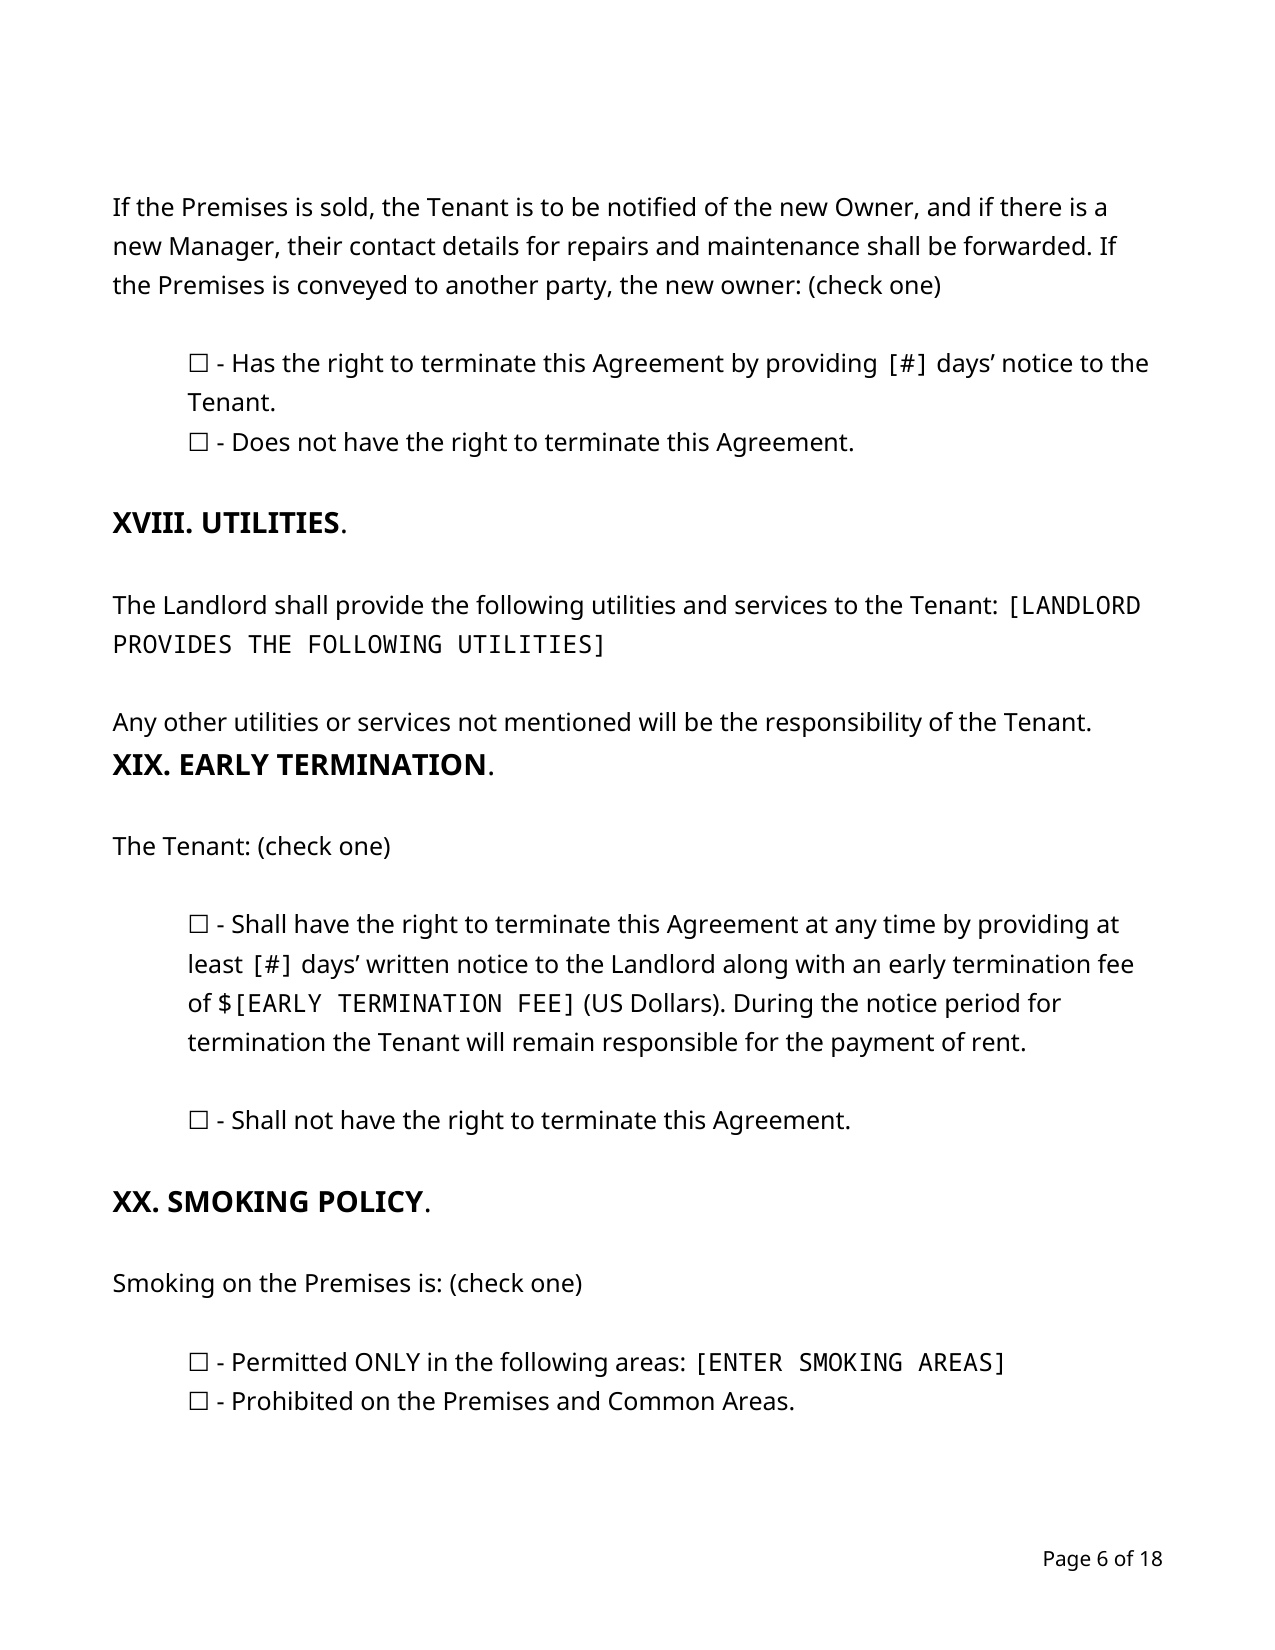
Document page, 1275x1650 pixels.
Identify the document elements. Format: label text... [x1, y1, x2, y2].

text Any other utilities or services not mentioned will be the responsibility of the Tenant. [112, 705, 1162, 739]
text - Has the right to terminate this Agreement by providing [#] days’ notice to the Tenant. [187, 346, 1162, 419]
text If the Premises is sold, the Tenant is to be notified of the new Owner, and if there is a new Manager, their contact details for repairs and maintenance shall be forwarded. If the Premises is conveyed to another party, the new owner: (check one) [112, 189, 1162, 302]
text - Shall not have the right to terminate this Agreement. [187, 1103, 1162, 1137]
text XVIII. UTILITIES. [112, 502, 1162, 542]
text XIX. EARLY TERMINATION. [112, 744, 1162, 784]
text The Landlord shall provide the following utilities and services to the Tenant: [LANDLORD PROVIDES THE FOLLOWING UTILITIES] [112, 587, 1162, 661]
text - Does not have the right to terminate this Agreement. [187, 424, 1162, 458]
text - Permitted ONLY in the following areas: [ENTER SMOKING AREAS] [187, 1344, 1162, 1378]
text - Shall have the right to terminate this Agreement at any time by providing at least [#] days’ written notice to the Landlord along with an early termination fee of $[EARLY TERMINATION FEE] (US Dollars). During the notice period for termination the Tenant will remain responsible for the payment of rent. [187, 907, 1162, 1059]
text XX. SMOKING POLICY. [112, 1181, 1162, 1221]
text Smoking on the Premises is: (check one) [112, 1266, 1162, 1300]
text The Tenant: (check one) [112, 829, 1162, 863]
text - Prohibited on the Premises and Common Areas. [187, 1383, 1162, 1418]
